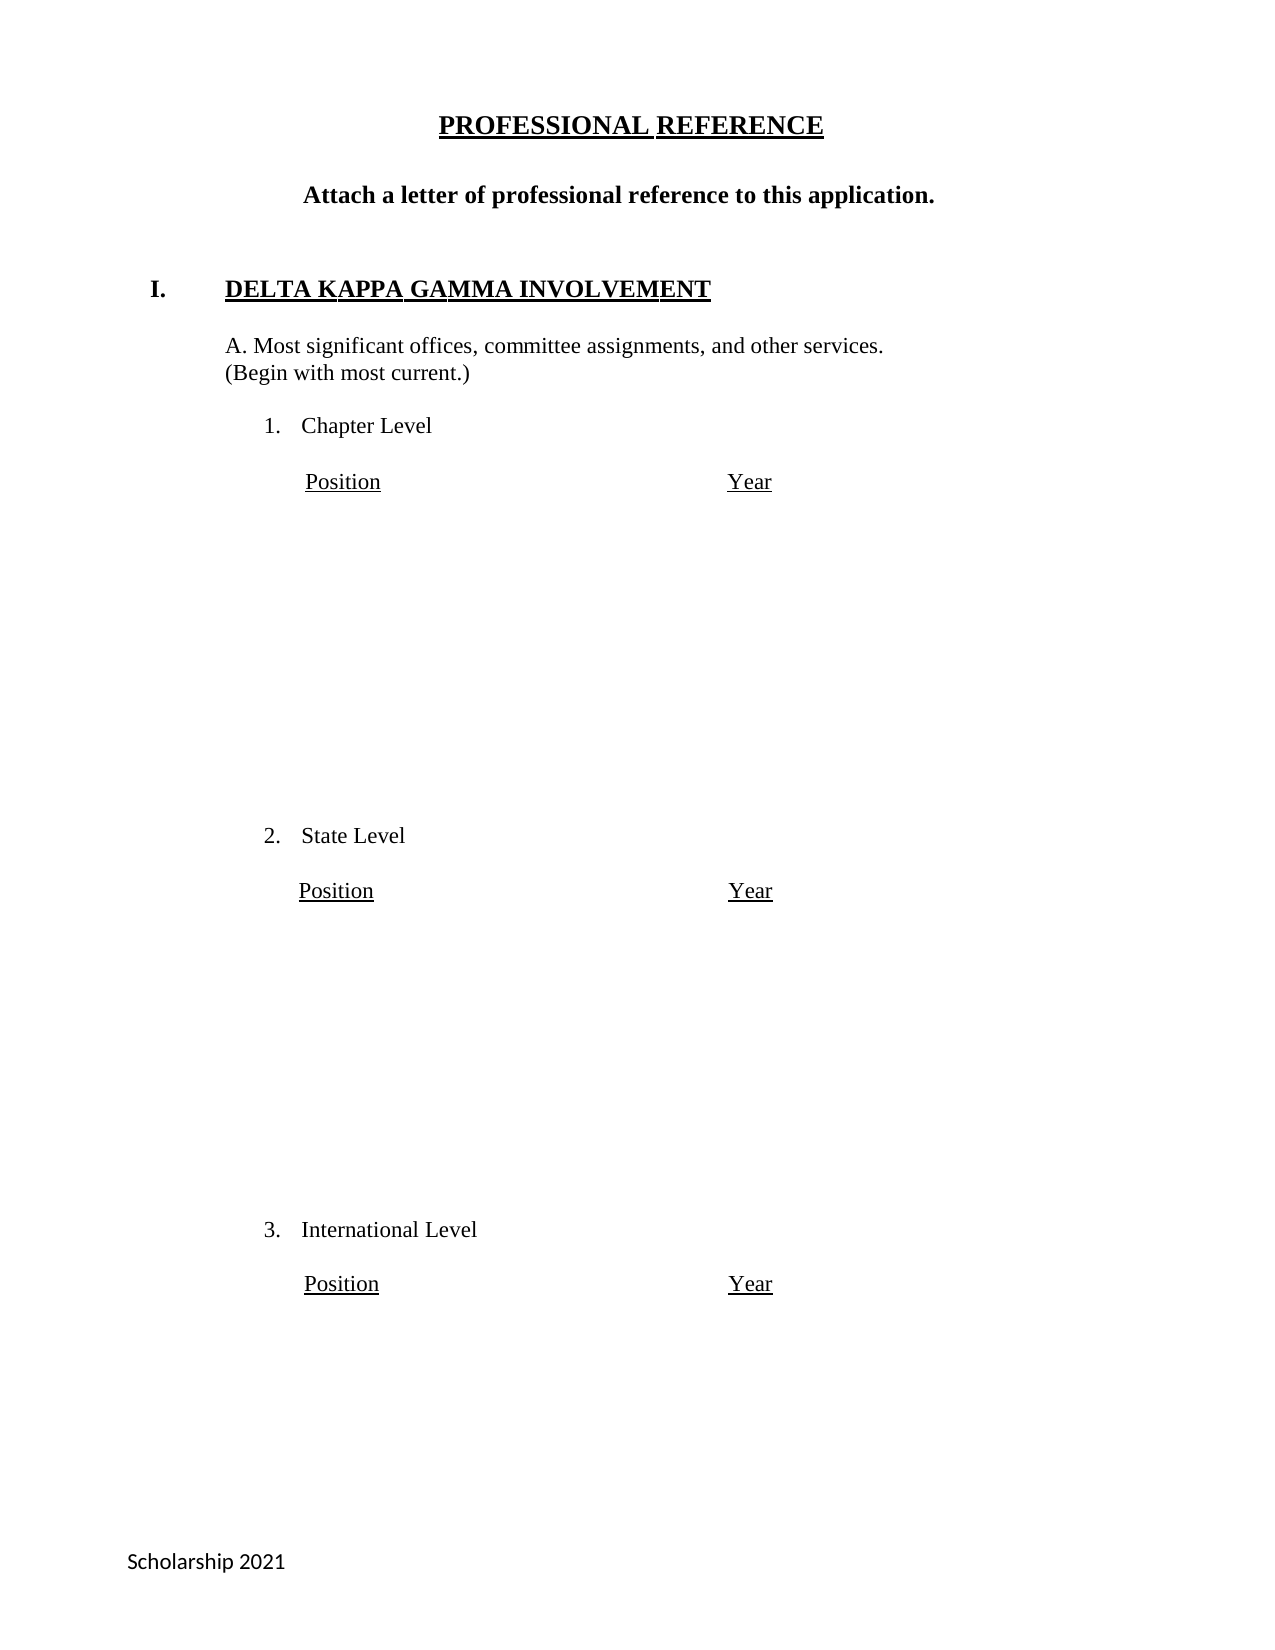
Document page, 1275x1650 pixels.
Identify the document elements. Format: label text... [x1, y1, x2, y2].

text PROFESSIONAL REFERENCE [438, 109, 1098, 140]
text Position Year [225, 1270, 1098, 1297]
list Chapter Level [264, 412, 1098, 439]
text A. Most significant offices, committee assignments, and other services. (Begin with most current.) [225, 332, 888, 385]
text Position Year [225, 877, 1098, 903]
text Attach a letter of professional reference to this application. [139, 180, 1098, 209]
list State Level [264, 822, 1098, 848]
text I. DELTA KAPPA GAMMA INVOLVEMENT [150, 274, 1098, 302]
text Position Year [146, 467, 1139, 493]
list International Level [264, 1216, 1098, 1243]
